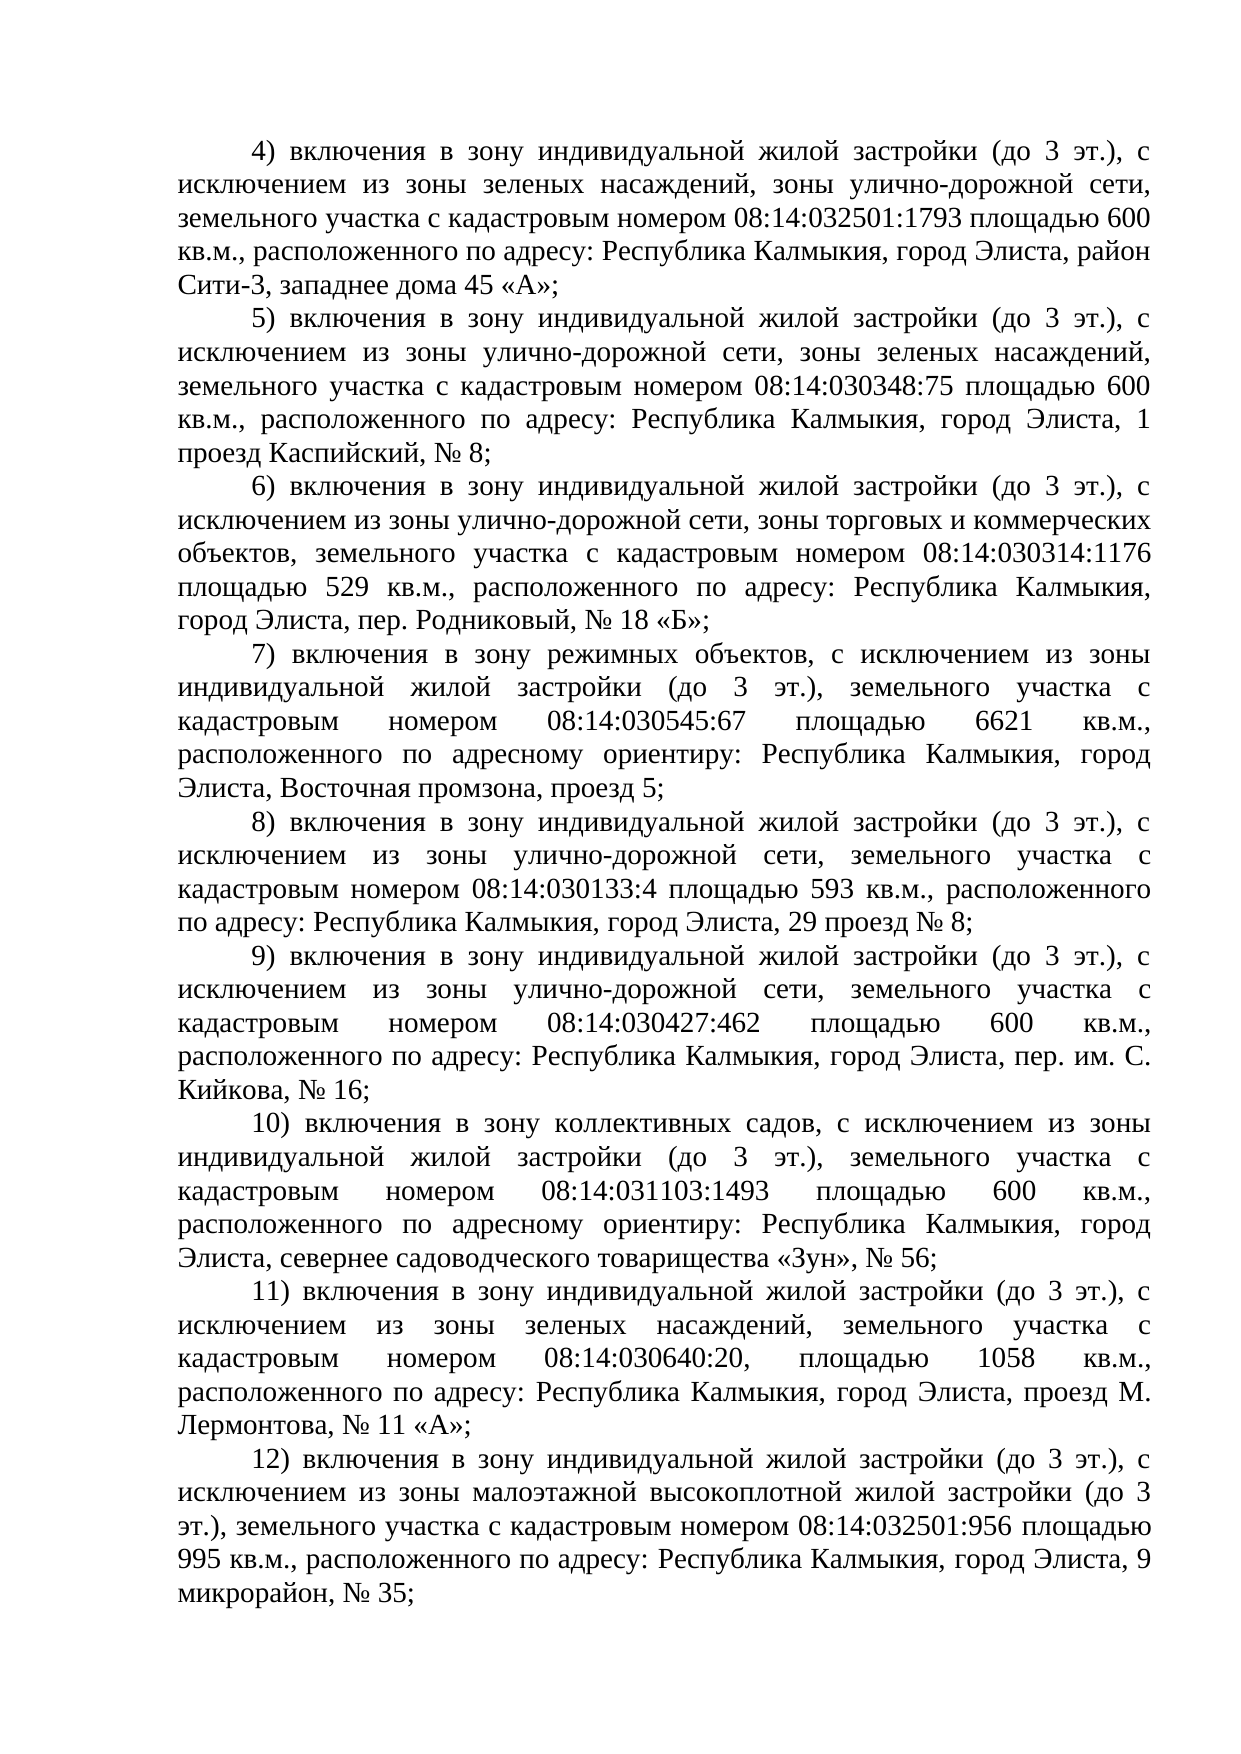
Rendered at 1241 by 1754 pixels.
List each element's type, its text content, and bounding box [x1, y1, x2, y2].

text 7) включения в зону режимных объектов, с исключением из зоны индивидуальной жилой застройки (до 3 эт.), земельного участка с кадастровым номером 08:14:030545:67 площадью 6621 кв.м., расположенного по адресному ориентиру: Республика Калмыкия, город Элиста, Восточная промзона, проезд 5; [177, 636, 1152, 804]
text 4) включения в зону индивидуальной жилой застройки (до 3 эт.), с исключением из зоны зеленых насаждений, зоны улично-дорожной сети, земельного участка с кадастровым номером 08:14:032501:1793 площадью 600 кв.м., расположенного по адресу: Республика Калмыкия, город Элиста, район Сити-3, западнее дома 45 «А»; [177, 133, 1152, 301]
text 5) включения в зону индивидуальной жилой застройки (до 3 эт.), с исключением из зоны улично-дорожной сети, зоны зеленых насаждений, земельного участка с кадастровым номером 08:14:030348:75 площадью 600 кв.м., расположенного по адресу: Республика Калмыкия, город Элиста, 1 проезд Каспийский, № 8; [177, 301, 1152, 468]
text 12) включения в зону индивидуальной жилой застройки (до 3 эт.), с исключением из зоны малоэтажной высокоплотной жилой застройки (до 3 эт.), земельного участка с кадастровым номером 08:14:032501:956 площадью 995 кв.м., расположенного по адресу: Республика Калмыкия, город Элиста, 9 микрорайон, № 35; [177, 1441, 1152, 1609]
text 9) включения в зону индивидуальной жилой застройки (до 3 эт.), с исключением из зоны улично-дорожной сети, земельного участка с кадастровым номером 08:14:030427:462 площадью 600 кв.м., расположенного по адресу: Республика Калмыкия, город Элиста, пер. им. С. Кийкова, № 16; [177, 938, 1152, 1106]
text 6) включения в зону индивидуальной жилой застройки (до 3 эт.), с исключением из зоны улично-дорожной сети, зоны торговых и коммерческих объектов, земельного участка с кадастровым номером 08:14:030314:1176 площадью 529 кв.м., расположенного по адресу: Республика Калмыкия, город Элиста, пер. Родниковый, № 18 «Б»; [177, 468, 1152, 636]
text 8) включения в зону индивидуальной жилой застройки (до 3 эт.), с исключением из зоны улично-дорожной сети, земельного участка с кадастровым номером 08:14:030133:4 площадью 593 кв.м., расположенного по адресу: Республика Калмыкия, город Элиста, 29 проезд № 8; [177, 804, 1152, 938]
text 10) включения в зону коллективных садов, с исключением из зоны индивидуальной жилой застройки (до 3 эт.), земельного участка с кадастровым номером 08:14:031103:1493 площадью 600 кв.м., расположенного по адресному ориентиру: Республика Калмыкия, город Элиста, севернее садоводческого товарищества «Зун», № 56; [177, 1106, 1152, 1273]
text 11) включения в зону индивидуальной жилой застройки (до 3 эт.), с исключением из зоны зеленых насаждений, земельного участка с кадастровым номером 08:14:030640:20, площадью 1058 кв.м., расположенного по адресу: Республика Калмыкия, город Элиста, проезд М. Лермонтова, № 11 «А»; [177, 1273, 1152, 1441]
